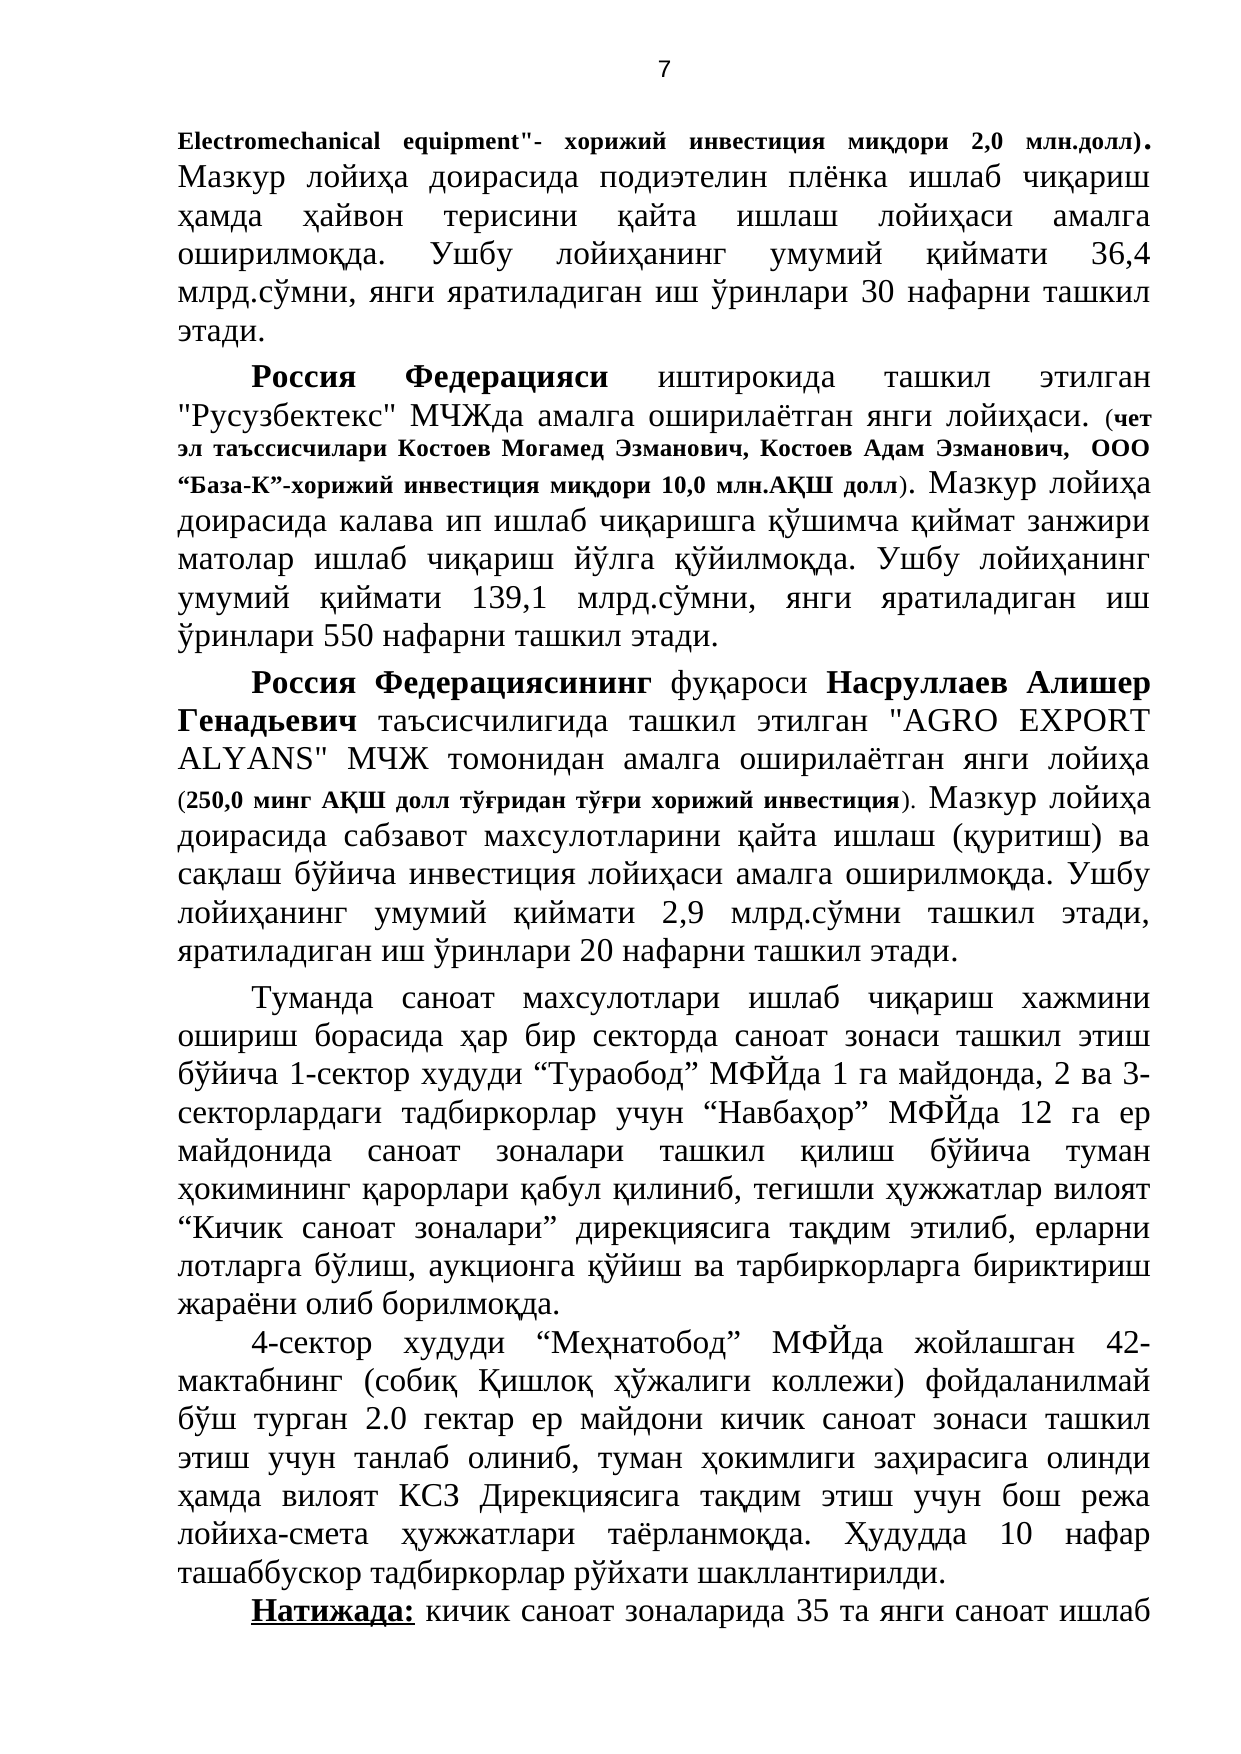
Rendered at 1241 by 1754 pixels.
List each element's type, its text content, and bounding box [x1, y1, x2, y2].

text Россия Федерациясининг фуқароси Насруллаев Алишер Генадьевич таъсисчилигида ташкил этилган "AGRO EXPORT ALYANS" МЧЖ томонидан амалга оширилаётган янги лойиҳа (250,0 минг АҚШ долл тўғридан тўғри хорижий инвестиция). Мазкур лойиҳа доирасида сабзавот махсулотларини қайта ишлаш (қуритиш) ва сақлаш бўйича инвестиция лойиҳаси амалга оширилмоқда. Ушбу лойиҳанинг умумий қиймати 2,9 млрд.сўмни ташкил этади, яратиладиган иш ўринлари 20 нафарни ташкил этади. [177, 662, 1151, 968]
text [177, 118, 1151, 348]
list 4-сектор худуди “Меҳнатобод” МФЙда жойлашган 42-мактабнинг (собиқ Қишлоқ ҳўжалиги коллежи) фойдаланилмай бўш турган 2.0 гектар ер майдони кичик саноат зонаси ташкил этиш учун танлаб олиниб, туман ҳокимлиги заҳирасига олинди ҳамда вилоят КСЗ Дирекциясига тақдим этиш учун бош режа лойиха-смета ҳужжатлари таёрланмоқда. Ҳудудда 10 нафар ташаббускор тадбиркорлар рўйхати шакллантирилди. [177, 1322, 1151, 1590]
text Россия Федерацияси иштирокида ташкил этилган "Русузбектекс" МЧЖда амалга оширилаётган янги лойиҳаси. (чет эл таъссисчилари Костоев Могамед Эзманович, Костоев Адам Эзманович, ООО “База-К”-хорижий инвестиция миқдори 10,0 млн.АҚШ долл). Мазкур лойиҳа доирасида калава ип ишлаб чиқаришга қўшимча қиймат занжири матолар ишлаб чиқариш йўлга қўйилмоқда. Ушбу лойиҳанинг умумий қиймати 139,1 млрд.сўмни, янги яратиладиган иш ўринлари 550 нафарни ташкил этади. [177, 356, 1151, 653]
list Туманда саноат махсулотлари ишлаб чиқариш хажмини ошириш борасида ҳар бир секторда саноат зонаси ташкил этиш бўйича 1-сектор худуди “Тураобод” МФЙда 1 га майдонда, 2 ва 3-секторлардаги тадбиркорлар учун “Навбаҳор” МФЙда 12 га ер майдонида саноат зоналари ташкил қилиш бўйича туман ҳокимининг қарорлари қабул қилиниб, тегишли ҳужжатлар вилоят “Кичик саноат зоналари” дирекциясига тақдим этилиб, ерларни лотларга бўлиш, аукционга қўйиш ва тарбиркорларга бириктириш жараёни олиб борилмоқда. [177, 977, 1151, 1322]
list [177, 1590, 1151, 1628]
